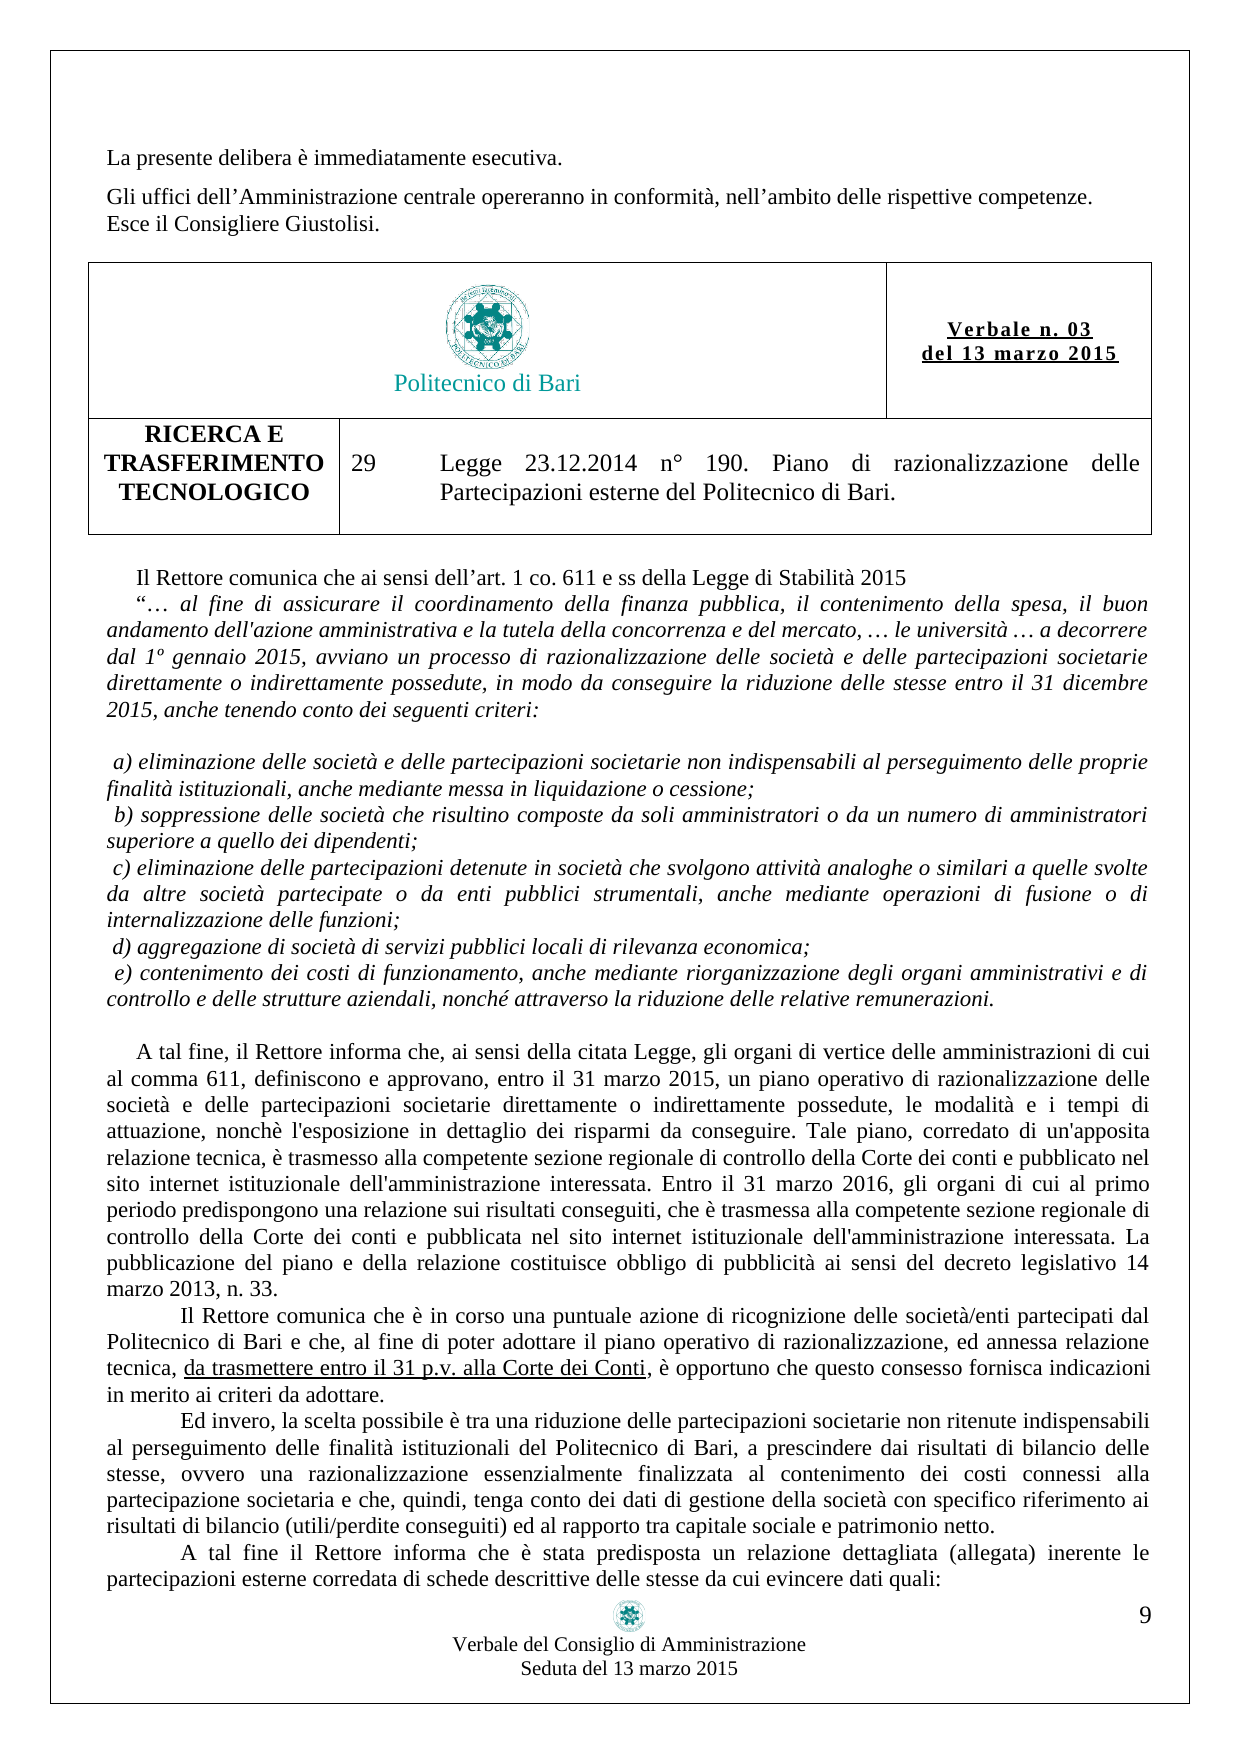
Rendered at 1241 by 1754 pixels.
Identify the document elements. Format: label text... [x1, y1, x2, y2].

text “… al fine di assicurare il coordinamento della finanza pubblica, il contenimento della spesa, il buon andamento dell'azione amministrativa e la tutela della concorrenza e del mercato, … le università … a decorrere dal 1º gennaio 2015, avviano un processo di razionalizzazione delle società e delle partecipazioni societarie direttamente o indirettamente possedute, in modo da conseguire la riduzione delle stesse entro il 31 dicembre 2015, anche tenendo conto dei seguenti criteri: [106, 590, 1152, 722]
text Il Rettore comunica che è in corso una puntuale azione di ricognizione delle società/enti partecipati dal Politecnico di Bari e che, al fine di poter adottare il piano operativo di razionalizzazione, ed annessa relazione tecnica, da trasmettere entro il 31 p.v. alla Corte dei Conti, è opportuno che questo consesso fornisca indicazioni in merito ai criteri da adottare. [106, 1302, 1152, 1407]
text Gli uffici dell’Amministrazione centrale opereranno in conformità, nell’ambito delle rispettive competenze. [106, 183, 1152, 209]
text c) eliminazione delle partecipazioni detenute in società che svolgono attività analoghe o similari a quelle svolte da altre società partecipate o da enti pubblici strumentali, anche mediante operazioni di fusione o di internalizzazione delle funzioni; [106, 854, 1152, 933]
text La presente delibera è immediatamente esecutiva. [106, 144, 1152, 171]
text Il Rettore comunica che ai sensi dell’art. 1 co. 611 e ss della Legge di Stabilità 2015 [106, 564, 1152, 590]
table_cell 29 Legge 23.12.2014 n° 190. Piano di razionalizzazione delle Partecipazioni esterne del Politecnico di Bari. [340, 419, 1151, 534]
text d) aggregazione di società di servizi pubblici locali di rilevanza economica; [106, 933, 1152, 959]
table_header Verbale n. 03 del 13 marzo 2015 [887, 263, 1151, 418]
text A tal fine il Rettore informa che è stata predisposta un relazione dettagliata (allegata) inerente le partecipazioni esterne corredata di schede descrittive delle stesse da cui evincere dati quali: [106, 1539, 1152, 1592]
text b) soppressione delle società che risultino composte da soli amministratori o da un numero di amministratori superiore a quello dei dipendenti; [106, 801, 1152, 854]
table_header Politecnico di Bari [89, 263, 886, 418]
picture [445, 284, 530, 369]
text Ed invero, la scelta possibile è tra una riduzione delle partecipazioni societarie non ritenute indispensabili al perseguimento delle finalità istituzionali del Politecnico di Bari, a prescindere dai risultati di bilancio delle stesse, ovvero una razionalizzazione essenzialmente finalizzata al contenimento dei costi connessi alla partecipazione societaria e che, quindi, tenga conto dei dati di gestione della società con specifico riferimento ai risultati di bilancio (utili/perdite conseguiti) ed al rapporto tra capitale sociale e patrimonio netto. [106, 1407, 1152, 1539]
text e) contenimento dei costi di funzionamento, anche mediante riorganizzazione degli organi amministrativi e di controllo e delle strutture aziendali, nonché attraverso la riduzione delle relative remunerazioni. [106, 959, 1152, 1012]
table_cell RICERCA E TRASFERIMENTO TECNOLOGICO [89, 419, 339, 534]
text a) eliminazione delle società e delle partecipazioni societarie non indispensabili al perseguimento delle proprie finalità istituzionali, anche mediante messa in liquidazione o cessione; [106, 748, 1152, 801]
text A tal fine, il Rettore informa che, ai sensi della citata Legge, gli organi di vertice delle amministrazioni di cui al comma 611, definiscono e approvano, entro il 31 marzo 2015, un piano operativo di razionalizzazione delle società e delle partecipazioni societarie direttamente o indirettamente possedute, le modalità e i tempi di attuazione, nonchè l'esposizione in dettaglio dei risparmi da conseguire. Tale piano, corredato di un'apposita relazione tecnica, è trasmesso alla competente sezione regionale di controllo della Corte dei conti e pubblicato nel sito internet istituzionale dell'amministrazione interessata. Entro il 31 marzo 2016, gli organi di cui al primo periodo predispongono una relazione sui risultati conseguiti, che è trasmessa alla competente sezione regionale di controllo della Corte dei conti e pubblicata nel sito internet istituzionale dell'amministrazione interessata. La pubblicazione del piano e della relazione costituisce obbligo di pubblicità ai sensi del decreto legislativo 14 marzo 2013, n. 33. [106, 1038, 1152, 1302]
text Esce il Consigliere Giustolisi. [106, 209, 1152, 236]
picture [613, 1600, 646, 1632]
